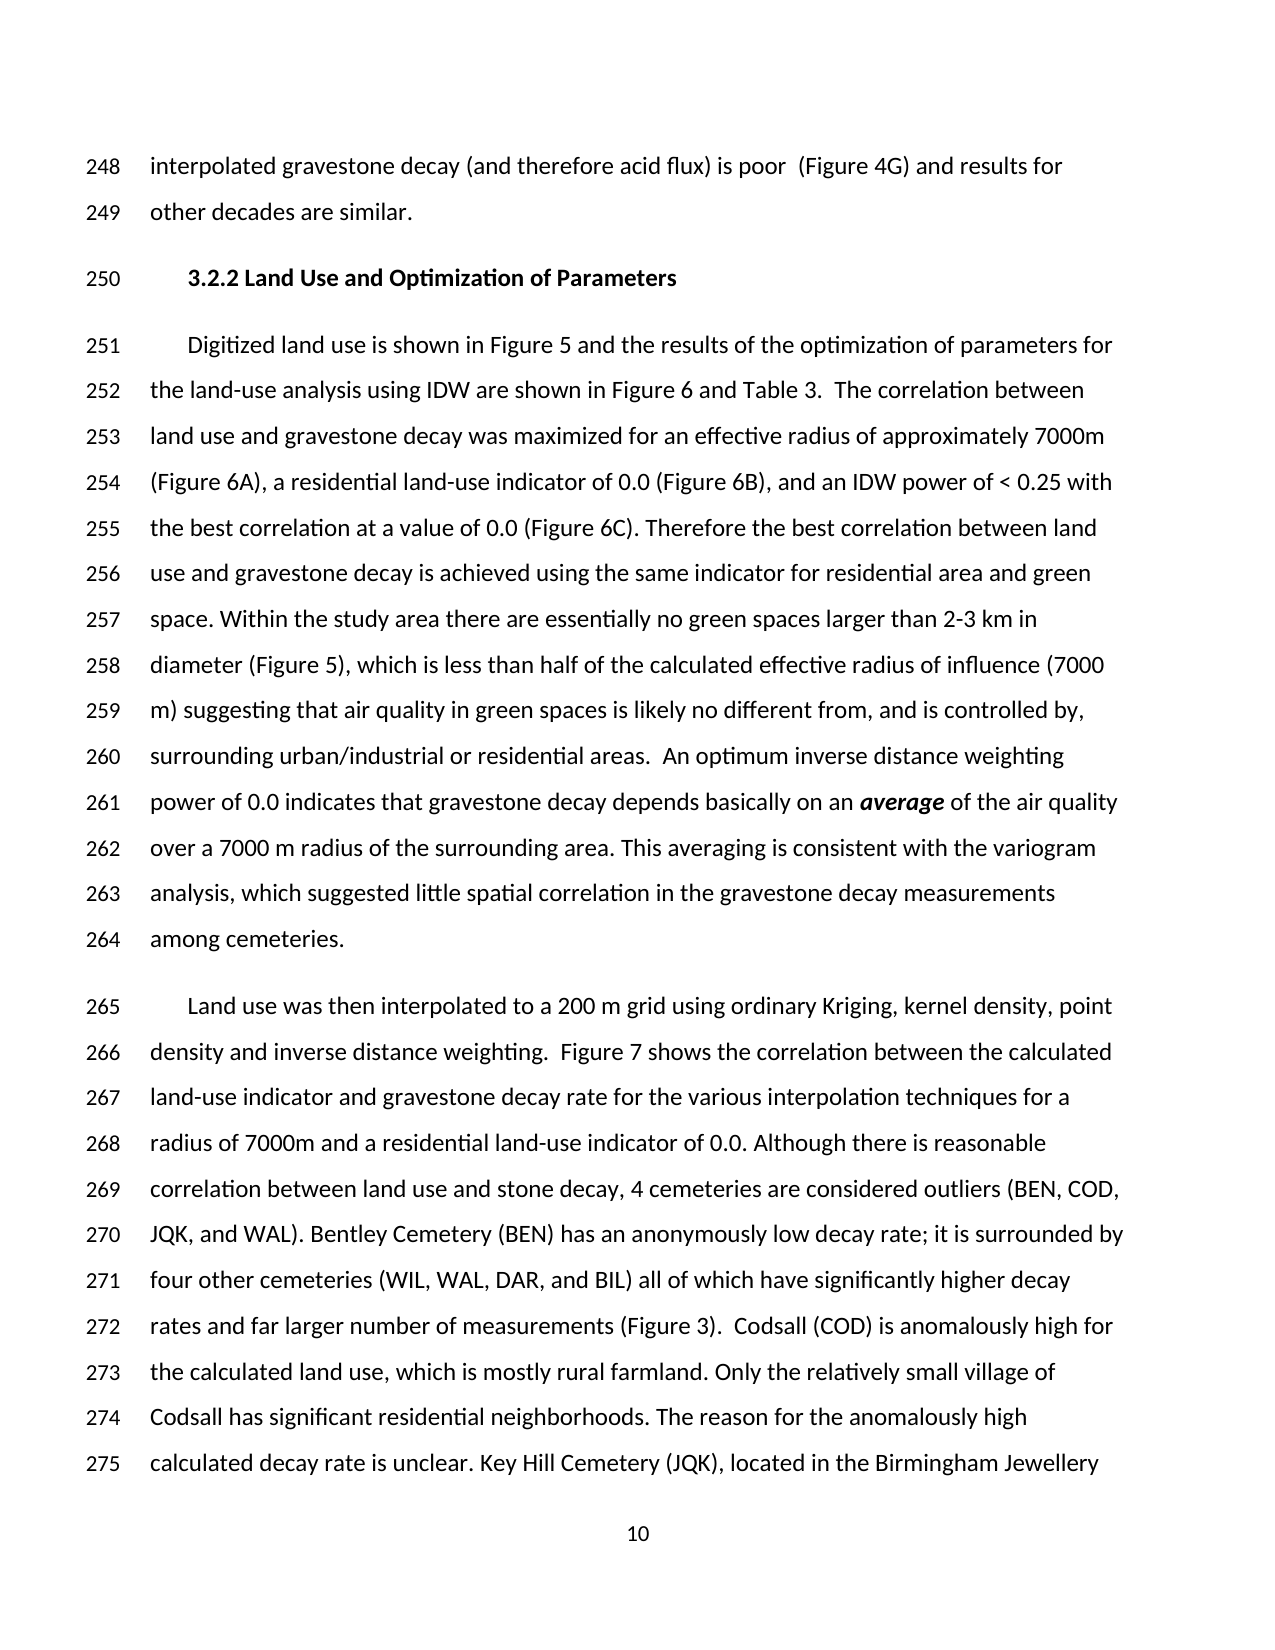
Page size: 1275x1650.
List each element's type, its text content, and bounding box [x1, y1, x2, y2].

text Digitized land use is shown in Figure 5 and the results of the optimization of parameters for the land-use analysis using IDW are shown in Figure 6 and Table 3. The correlation between land use and gravestone decay was maximized for an effective radius of approximately 7000m (Figure 6A), a residential land-use indicator of 0.0 (Figure 6B), and an IDW power of < 0.25 with the best correlation at a value of 0.0 (Figure 6C). Therefore the best correlation between land use and gravestone decay is achieved using the same indicator for residential area and green space. Within the study area there are essentially no green spaces larger than 2-3 km in diameter (Figure 5), which is less than half of the calculated effective radius of influence (7000 m) suggesting that air quality in green spaces is likely no different from, and is controlled by, surrounding urban/industrial or residential areas. An optimum inverse distance weighting power of 0.0 indicates that gravestone decay depends basically on an average of the air quality over a 7000 m radius of the surrounding area. This averaging is consistent with the variogram analysis, which suggested little spatial correlation in the gravestone decay measurements among cemeteries. [150, 329, 1125, 954]
text 3.2.2 Land Use and Optimization of Parameters [150, 262, 1125, 293]
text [150, 150, 1125, 226]
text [150, 990, 1125, 1478]
